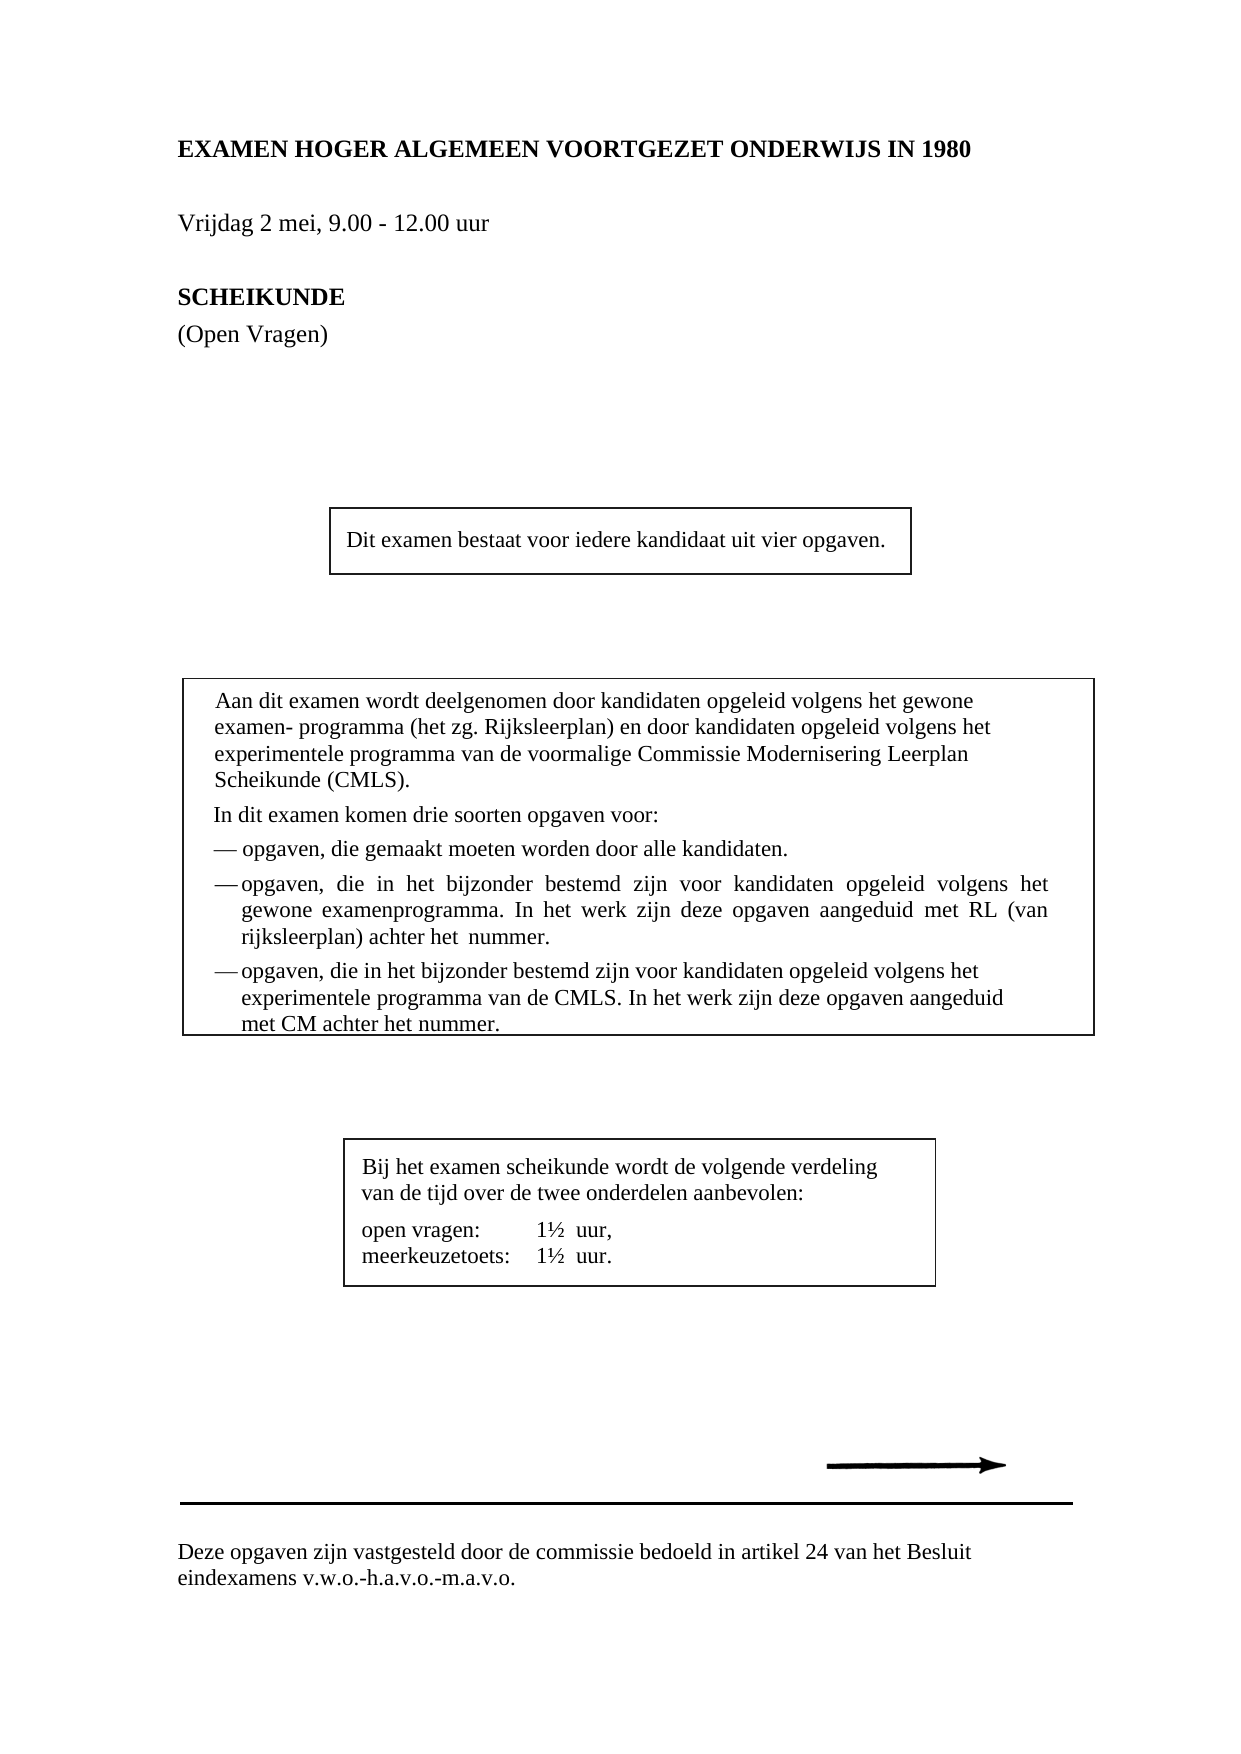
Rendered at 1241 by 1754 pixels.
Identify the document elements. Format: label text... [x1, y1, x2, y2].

picture [826, 1456, 1007, 1474]
subtitle Vrijdag 2 mei, 9.00 - 12.00 uur [177, 208, 1078, 237]
text Deze opgaven zijn vastgesteld door de commissie bedoeld in artikel 24 van het Besluit eindexamens v.w.o.-h.a.v.o.-m.a.v.o. [177, 1538, 1078, 1591]
text EXAMEN HOGER ALGEMEEN VOORTGEZET ONDERWIJS IN 1980 [177, 134, 1078, 163]
text SCHEIKUNDE [177, 282, 1078, 311]
subtitle (Open Vragen) [177, 319, 1078, 348]
